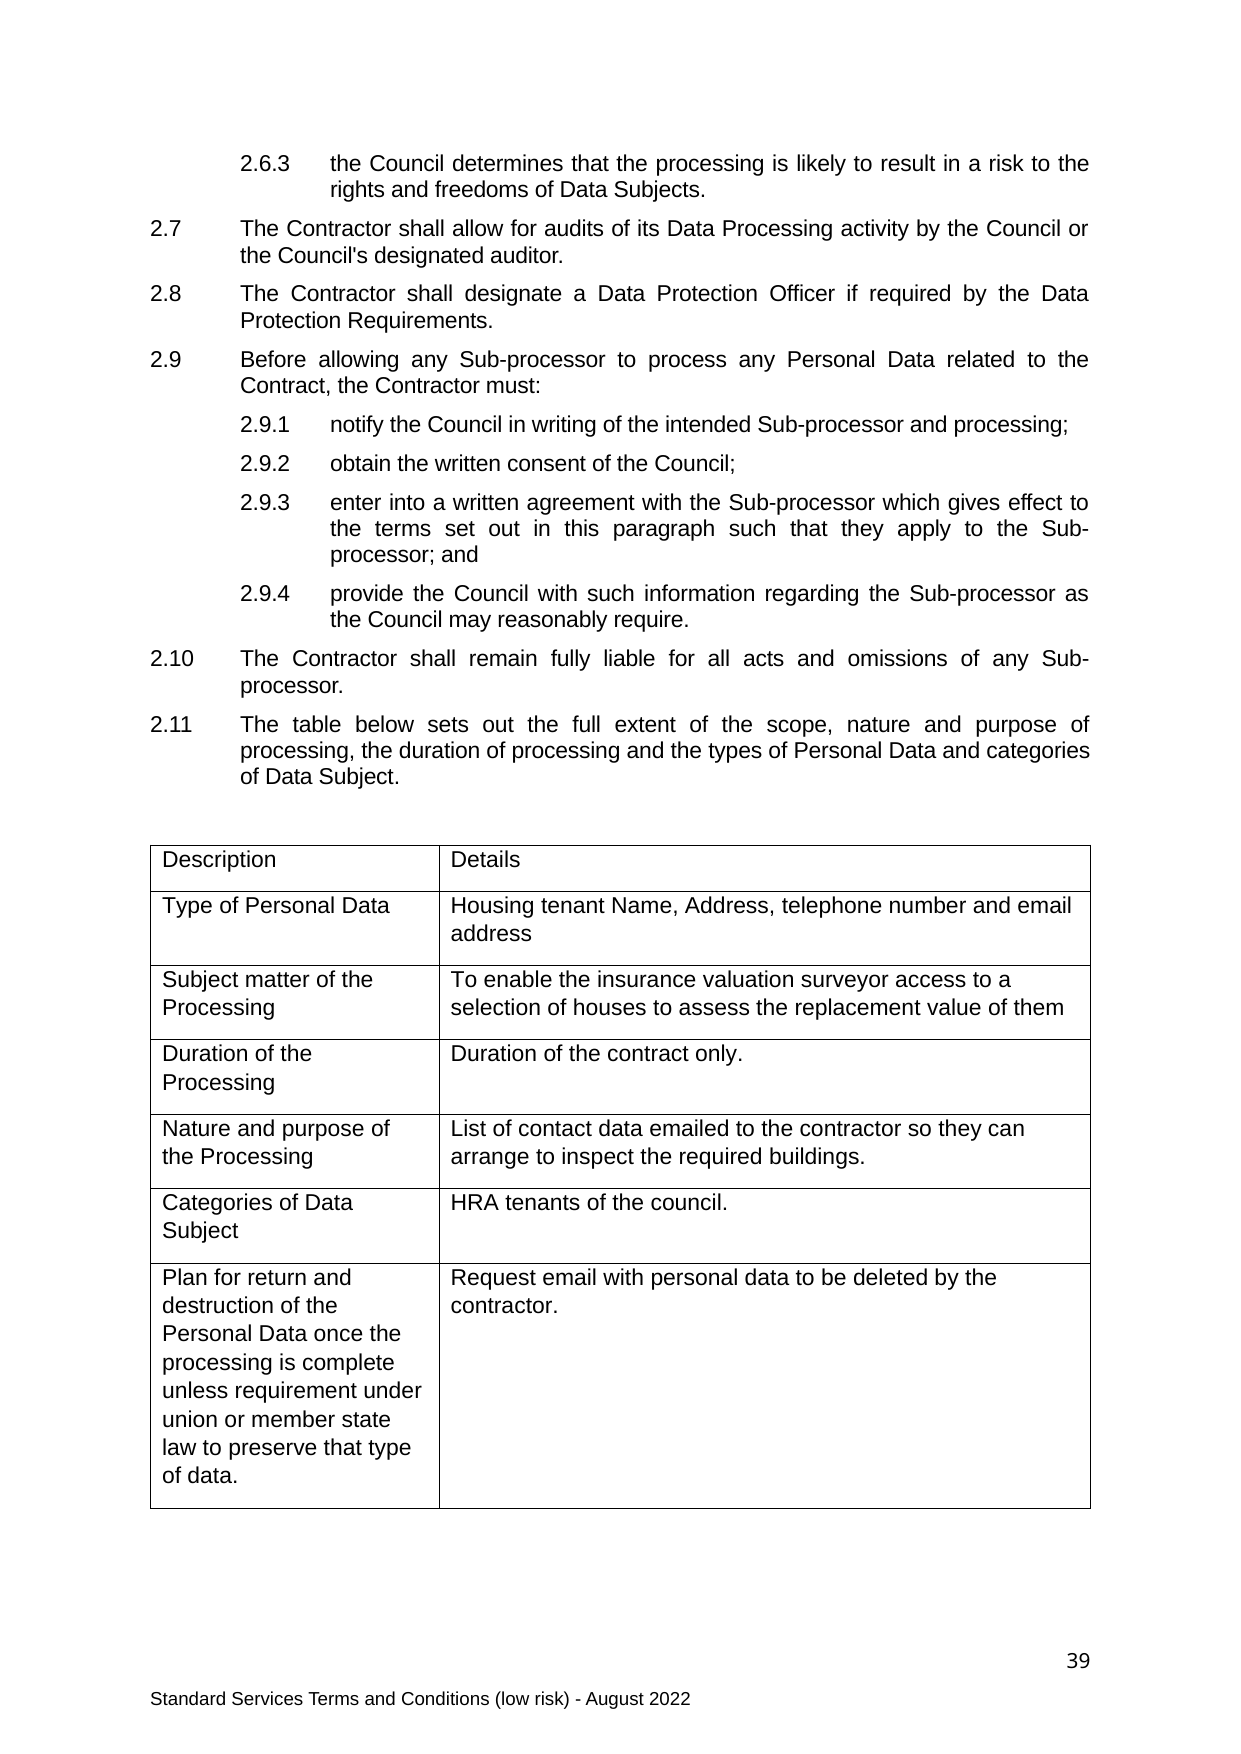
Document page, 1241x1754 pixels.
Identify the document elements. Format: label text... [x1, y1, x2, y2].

list The table below sets out the full extent of the scope, nature and purpose of processing, the duration of processing and the types of Personal Data and categories of Data Subject. [150, 711, 1090, 789]
list the Council determines that the processing is likely to result in a risk to the rights and freedoms of Data Subjects. [240, 150, 1090, 203]
table_header Description [151, 846, 439, 891]
list enter into a written agreement with the Sub-processor which gives effect to the terms set out in this paragraph such that they apply to the Sub-processor; and [240, 488, 1090, 568]
list Before allowing any Sub-processor to process any Personal Data related to the Contract, the Contractor must: [150, 346, 1090, 398]
list notify the Council in writing of the intended Sub-processor and processing; [240, 411, 1090, 437]
table_cell HRA tenants of the council. [440, 1189, 1090, 1262]
table_cell Duration of the contract only. [440, 1040, 1090, 1114]
table_cell Duration of the Processing [151, 1040, 439, 1114]
table_cell List of contact data emailed to the contractor so they can arrange to inspect the required buildings. [440, 1115, 1090, 1188]
list provide the Council with such information regarding the Sub-processor as the Council may reasonably require. [240, 580, 1090, 633]
table_cell To enable the insurance valuation surveyor access to a selection of houses to assess the replacement value of them [440, 966, 1090, 1039]
list The Contractor shall remain fully liable for all acts and omissions of any Sub-processor. [150, 645, 1090, 698]
table_cell Request email with personal data to be deleted by the contractor. [440, 1264, 1090, 1507]
table_cell Housing tenant Name, Address, telephone number and email address [440, 892, 1090, 965]
table_cell Nature and purpose of the Processing [151, 1115, 439, 1188]
list obtain the written consent of the Council; [240, 450, 1090, 476]
table_cell Subject matter of the Processing [151, 966, 439, 1039]
table_cell Categories of Data Subject [151, 1189, 439, 1262]
list The Contractor shall allow for audits of its Data Processing activity by the Council or the Council's designated auditor. [150, 215, 1090, 268]
table_cell Plan for return and destruction of the Personal Data once the processing is complete unless requirement under union or member state law to preserve that type of data. [151, 1264, 439, 1507]
list The Contractor shall designate a Data Protection Officer if required by the Data Protection Requirements. [150, 280, 1090, 333]
table_cell Type of Personal Data [151, 892, 439, 965]
table_header Details [440, 846, 1090, 891]
